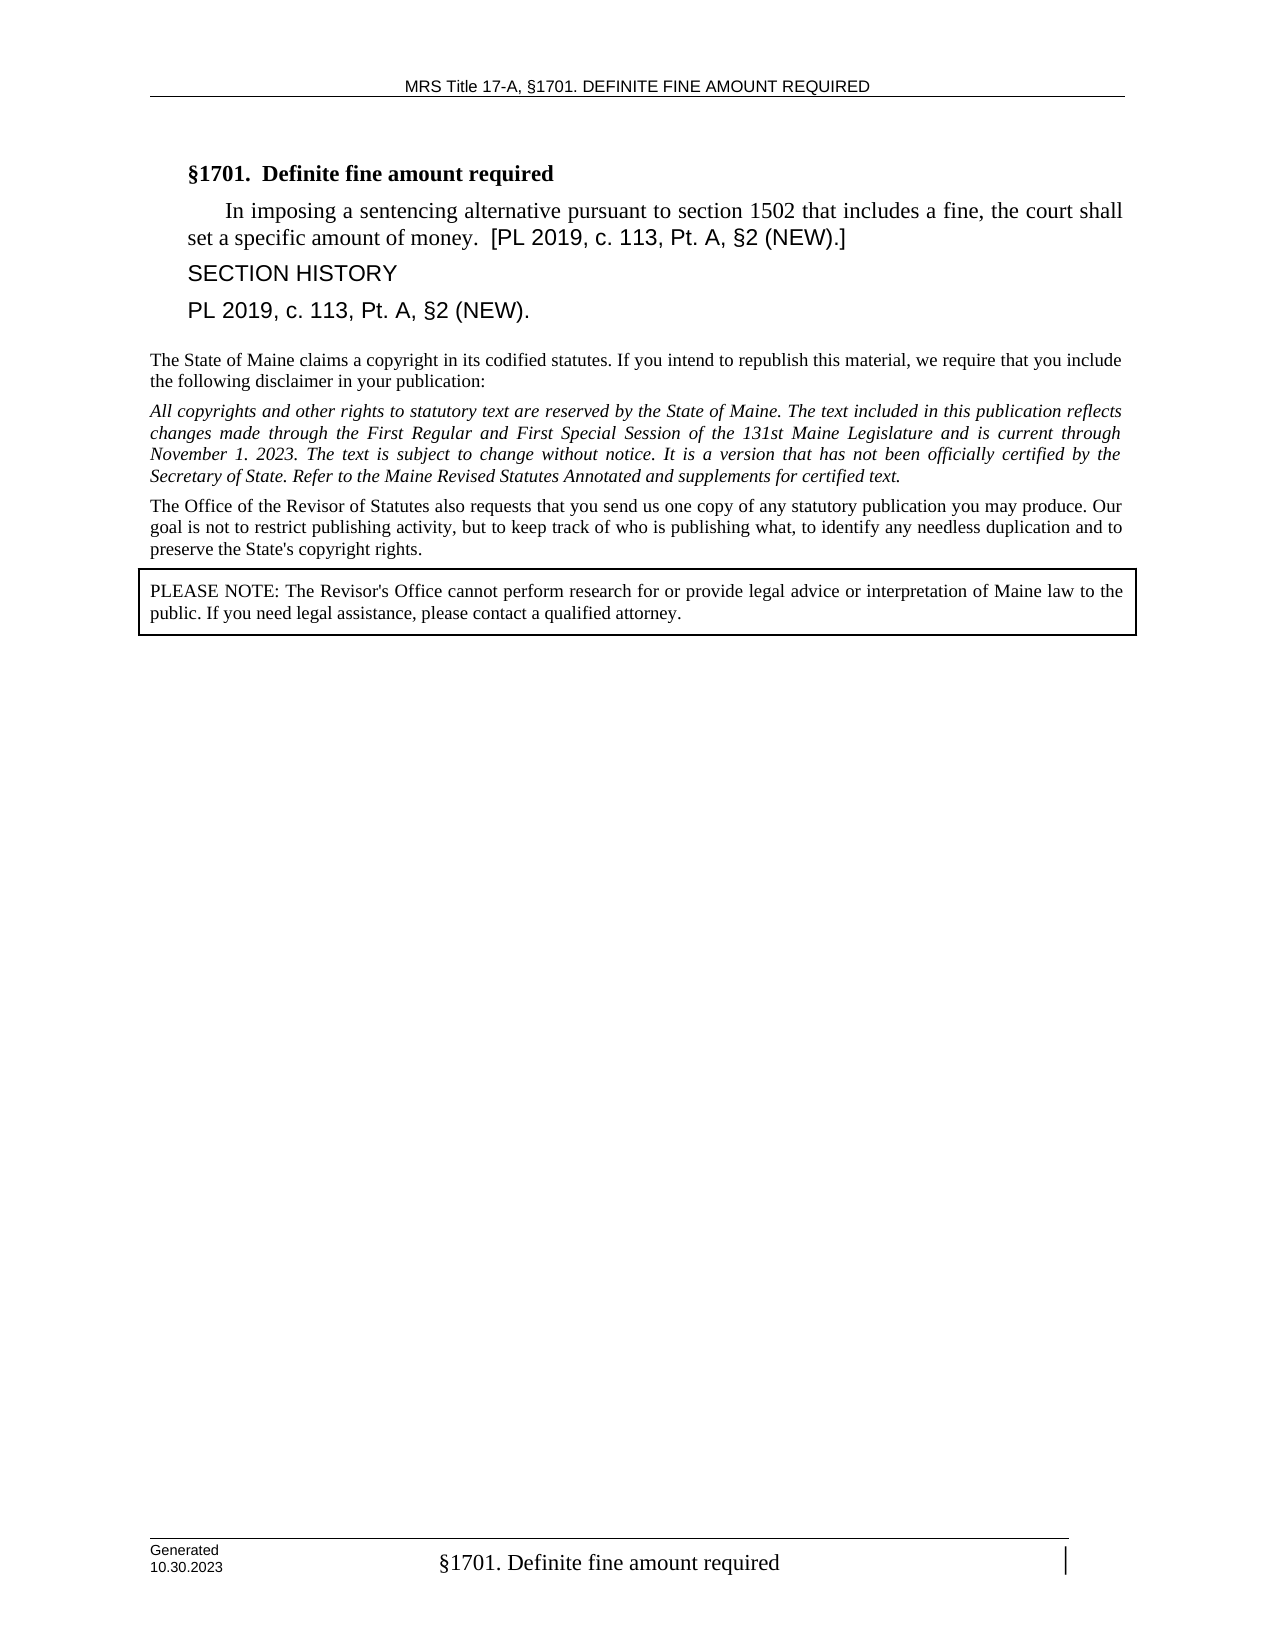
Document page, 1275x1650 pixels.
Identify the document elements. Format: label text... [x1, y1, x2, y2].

text §1701. Definite fine amount required [187, 160, 1125, 187]
text In imposing a sentencing alternative pursuant to section 1502 that includes a fine, the court shall set a specific amount of money. [PL 2019, c. 113, Pt. A, §2 (NEW).] [187, 197, 1125, 250]
text All copyrights and other rights to statutory text are reserved by the State of Maine. The text included in this publication reflects changes made through the First Regular and First Special Session of the 131st Maine Legislature and is current through November 1. 2023 . The text is subject to change without notice. It is a version that has not been officially certified by the Secretary of State. Refer to the Maine Revised Statutes Annotated and supplements for certified text. [150, 400, 1125, 486]
text The Office of the Revisor of Statutes also requests that you send us one copy of any statutory publication you may produce. Our goal is not to restrict publishing activity, but to keep track of who is publishing what, to identify any needless duplication and to preserve the State's copyright rights. [150, 494, 1125, 559]
text SECTION HISTORY [187, 260, 1125, 287]
text PLEASE NOTE: The Revisor's Office cannot perform research for or provide legal advice or interpretation of Maine law to the public. If you need legal assistance, please contact a qualified attorney. [140, 570, 1135, 634]
text The State of Maine claims a copyright in its codified statutes. If you intend to republish this material, we require that you include the following disclaimer in your publication: [150, 348, 1125, 392]
text PL 2019, c. 113, Pt. A, §2 (NEW). [187, 297, 1125, 323]
